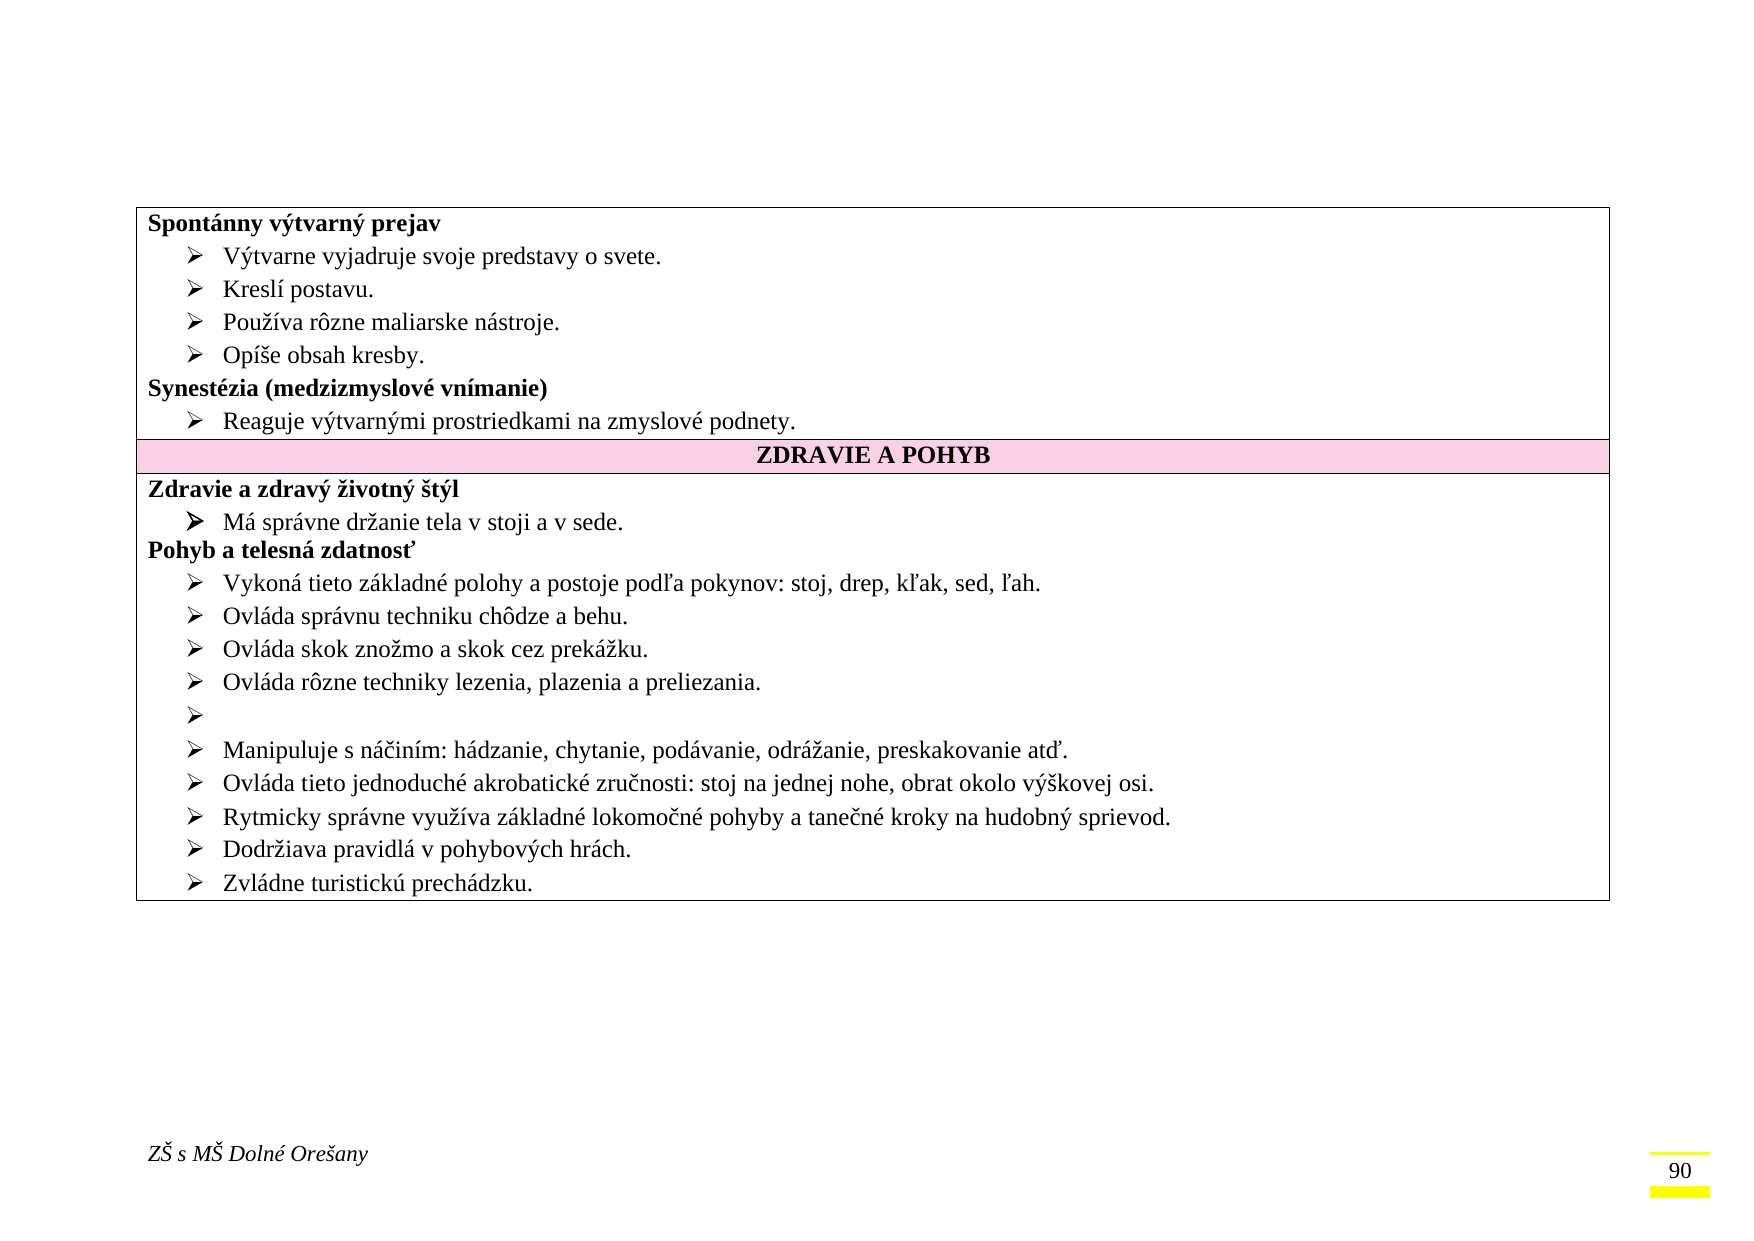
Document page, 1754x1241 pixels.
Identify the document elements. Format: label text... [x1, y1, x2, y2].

table_cell Zdravie a zdravý životný štýl Má správne držanie tela v stoji a v sede. Pohyb a telesná zdatnosť Vykoná tieto základné polohy a postoje podľa pokynov: stoj, drep, kľak, sed, ľah. Ovláda správnu techniku chôdze a behu. Ovláda skok znožmo a skok cez prekážku. Ovláda rôzne techniky lezenia, plazenia a preliezania. Manipuluje s náčiním: hádzanie, chytanie, podávanie, odrážanie, preskakovanie atď. Ovláda tieto jednoduché akrobatické zručnosti: stoj na jednej nohe, obrat okolo výškovej osi. Rytmicky správne využíva základné lokomočné pohyby a tanečné kroky na hudobný sprievod. Dodržiava pravidlá v pohybových hrách. Zvládne turistickú prechádzku. [137, 474, 1609, 900]
table_cell ZDRAVIE A POHYB [137, 440, 1609, 473]
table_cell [137, 208, 1609, 439]
